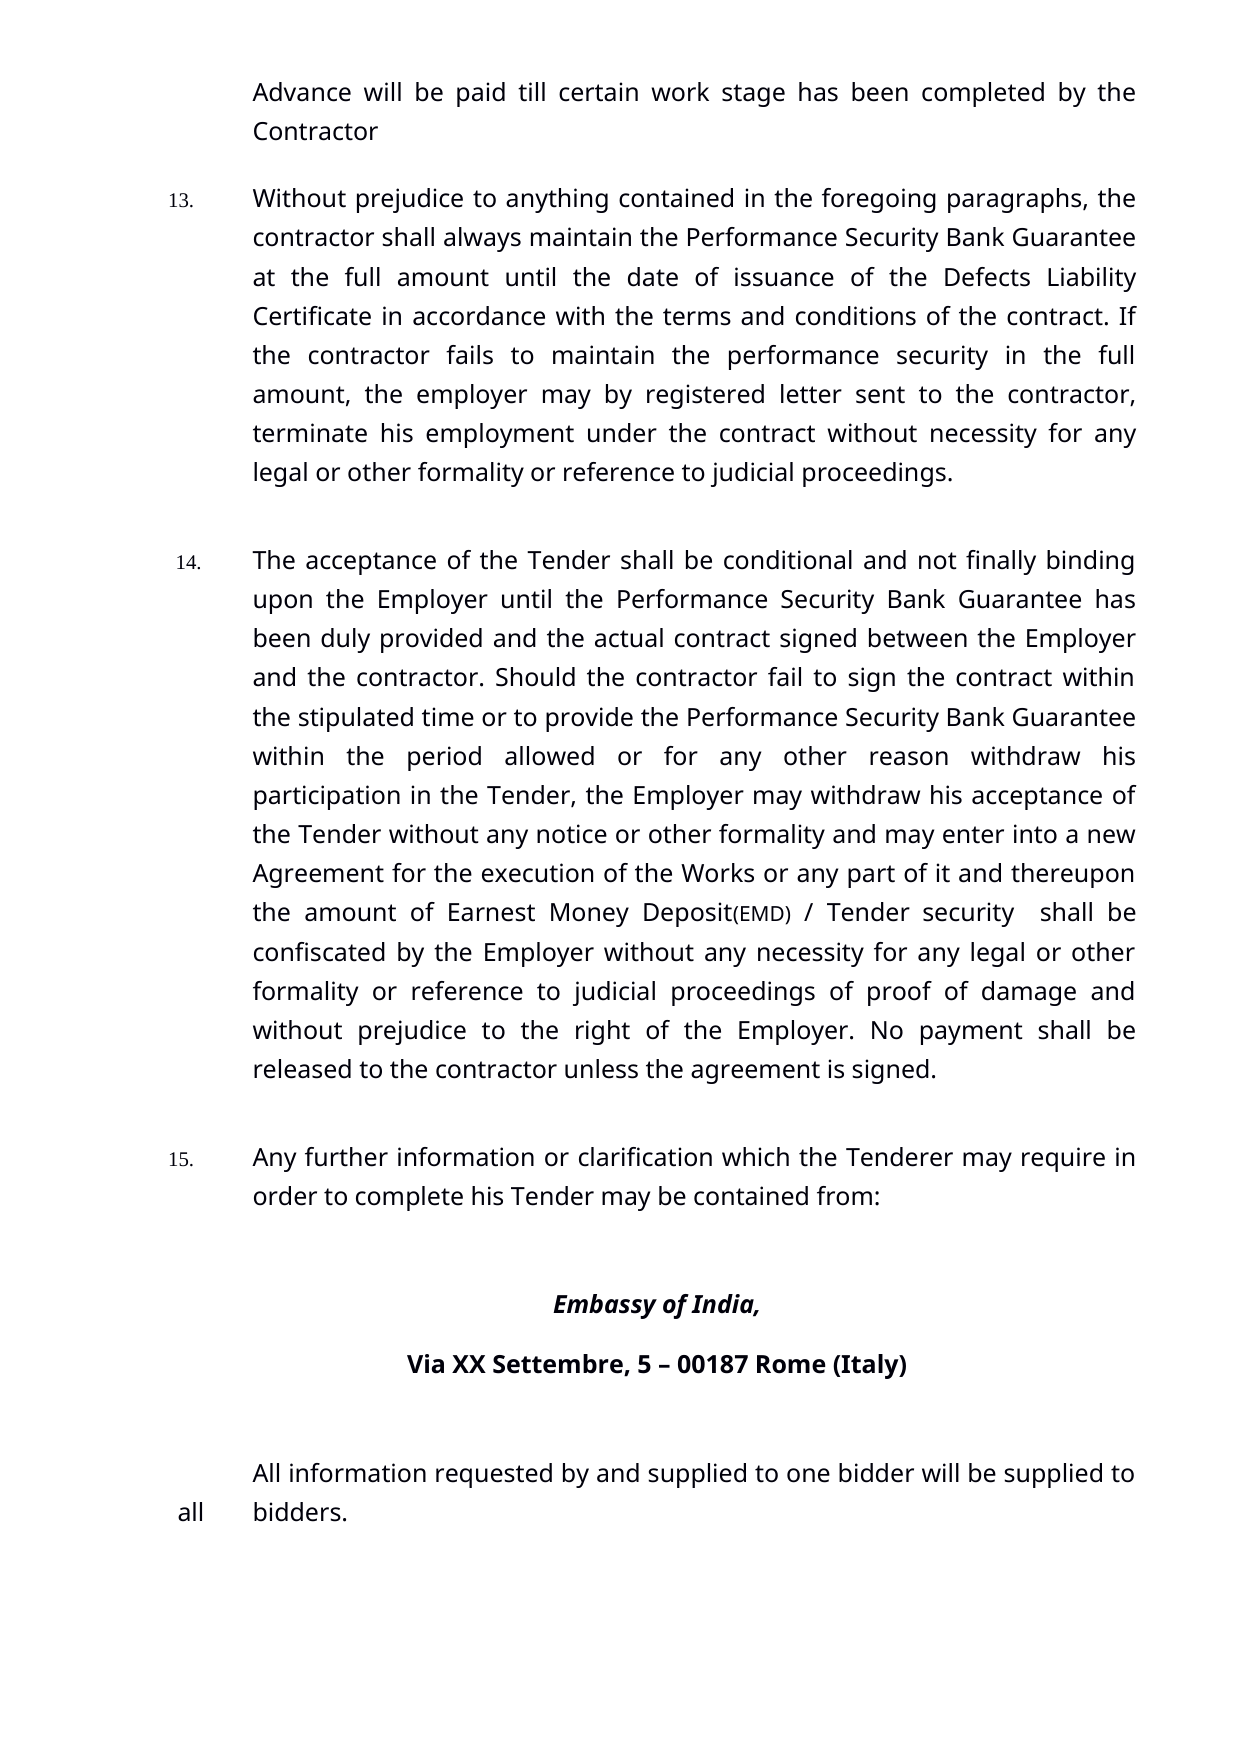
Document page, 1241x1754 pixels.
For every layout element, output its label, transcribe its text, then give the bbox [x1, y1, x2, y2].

list The acceptance of the Tender shall be conditional and not finally binding upon the Employer until the Performance Security Bank Guarantee has been duly provided and the actual contract signed between the Employer and the contractor. Should the contractor fail to sign the contract within the stipulated time or to provide the Performance Security Bank Guarantee within the period allowed or for any other reason withdraw his participation in the Tender, the Employer may withdraw his acceptance of the Tender without any notice or other formality and may enter into a new Agreement for the execution of the Works or any part of it and thereupon the amount of Earnest Money Deposit(EMD) / Tender security shall be confiscated by the Employer without any necessity for any legal or other formality or reference to judicial proceedings of proof of damage and without prejudice to the right of the Employer. No payment shall be released to the contractor unless the agreement is signed. [175, 543, 1137, 1086]
text Embassy of India, [177, 1287, 1137, 1321]
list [252, 75, 1137, 148]
text All information requested by and supplied to one bidder will be supplied to all bidders. [177, 1455, 1137, 1529]
list Without prejudice to anything contained in the foregoing paragraphs, the contractor shall always maintain the Performance Security Bank Guarantee at the full amount until the date of issuance of the Defects Liability Certificate in accordance with the terms and conditions of the contract. If the contractor fails to maintain the performance security in the full amount, the employer may by registered letter sent to the contractor, terminate his employment under the contract without necessity for any legal or other formality or reference to judicial proceedings. [168, 181, 1137, 489]
text Via XX Settembre, 5 – 00187 Rome (Italy) [177, 1347, 1137, 1381]
list Any further information or clarification which the Tenderer may require in order to complete his Tender may be contained from: [168, 1139, 1137, 1213]
